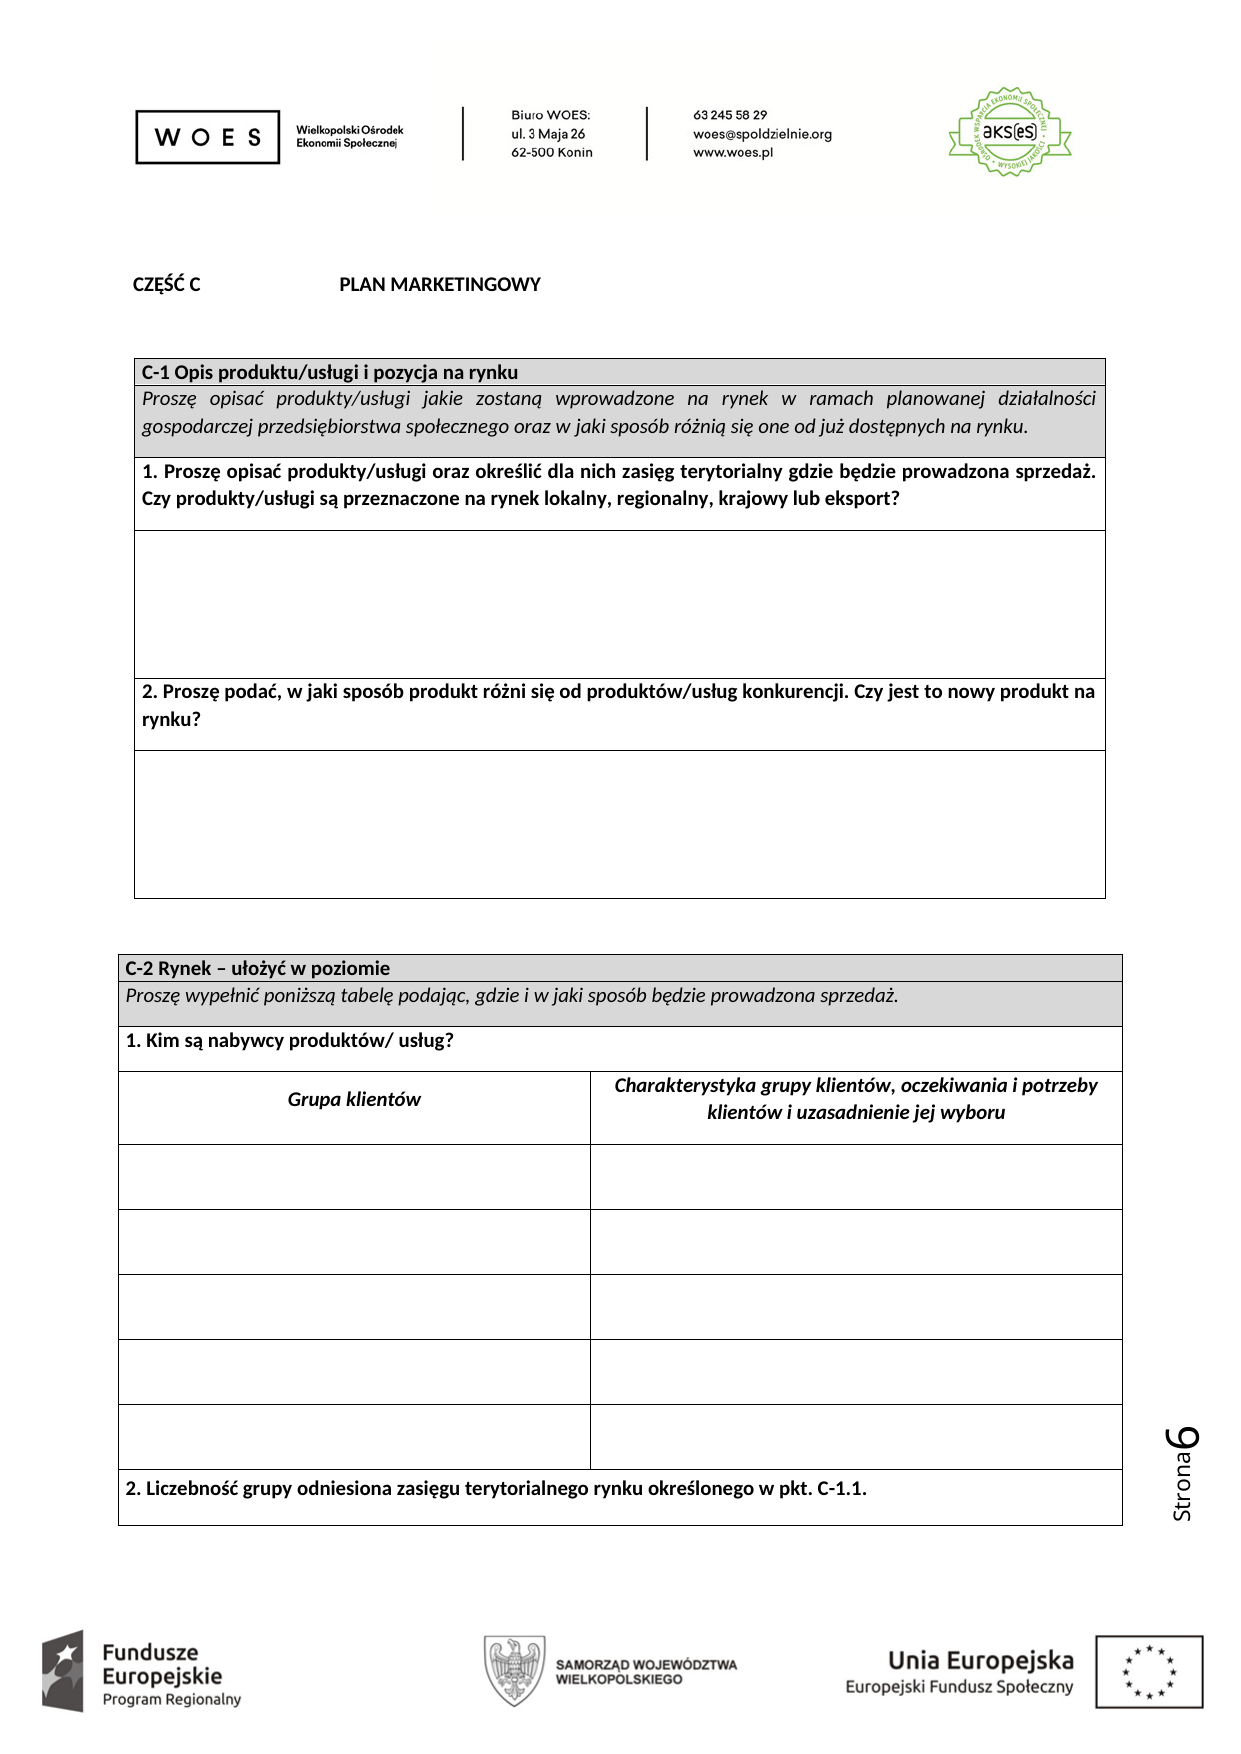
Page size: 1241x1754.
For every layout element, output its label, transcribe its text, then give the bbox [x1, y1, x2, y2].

table_cell 1. Proszę opisać produkty/usługi oraz określić dla nich zasięg terytorialny gdzie będzie prowadzona sprzedaż. Czy produkty/usługi są przeznaczone na rynek lokalny, regionalny, krajowy lub eksport? [135, 458, 1105, 530]
subtitle CZĘŚĆ C PLAN MARKETINGOWY [133, 271, 1122, 296]
table_cell [119, 1145, 590, 1209]
table_cell Grupa klientów [119, 1072, 590, 1144]
table_cell 2. Proszę podać, w jaki sposób produkt różni się od produktów/usług konkurencji. Czy jest to nowy produkt na rynku? [135, 679, 1105, 750]
table_cell Charakterystyka grupy klientów, oczekiwania i potrzeby klientów i uzasadnienie jej wyboru [591, 1072, 1122, 1144]
table_cell [119, 1210, 590, 1274]
table_cell [591, 1405, 1122, 1469]
table_cell [591, 1210, 1122, 1274]
table_cell [135, 751, 1105, 898]
table_cell [119, 1275, 590, 1339]
table_header C-2 Rynek – ułożyć w poziomie [119, 955, 1122, 981]
table_cell [119, 1340, 590, 1404]
table_cell 1. Kim są nabywcy produktów/ usług? [119, 1027, 1122, 1071]
table_cell [119, 1405, 590, 1469]
table_cell Proszę wypełnić poniższą tabelę podając, gdzie i w jaki sposób będzie prowadzona sprzedaż. [119, 982, 1122, 1026]
table_cell [591, 1145, 1122, 1209]
table_cell [135, 531, 1105, 677]
picture [118, 44, 1123, 218]
table_cell Proszę opisać produkty/usługi jakie zostaną wprowadzone na rynek w ramach planowanej działalności gospodarczej przedsiębiorstwa społecznego oraz w jaki sposób różnią się one od już dostępnych na rynku. [135, 386, 1105, 457]
picture [23, 1612, 1227, 1732]
table_cell [591, 1275, 1122, 1339]
table_header C-1 Opis produktu/usługi i pozycja na rynku [135, 359, 1105, 384]
table_cell [591, 1340, 1122, 1404]
